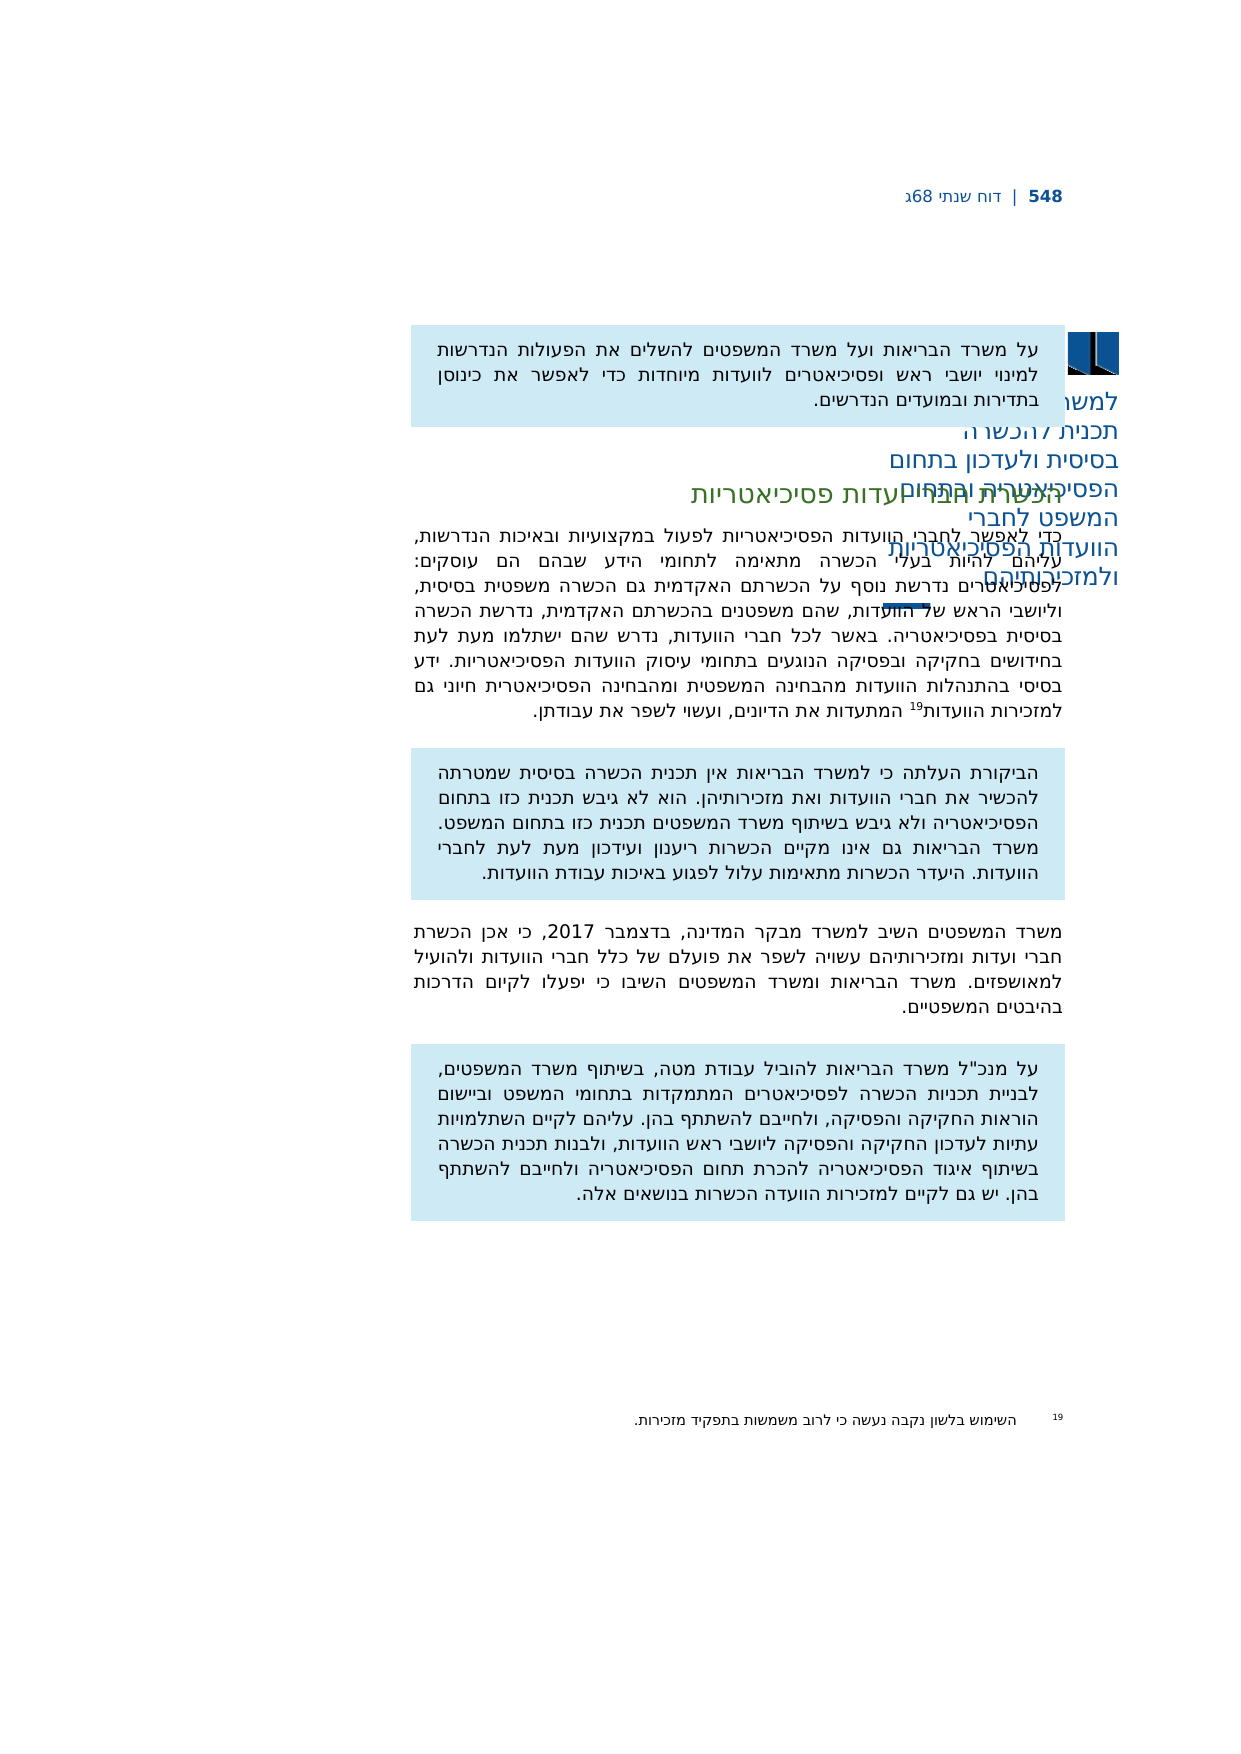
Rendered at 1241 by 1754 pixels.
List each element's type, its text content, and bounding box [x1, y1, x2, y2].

text כדי לאפשר לחברי הוועדות הפסיכיאטריות לפעול במקצועיות ובאיכות הנדרשות, עליהם להיות בעלי הכשרה מתאימה לתחומי הידע שבהם הם עוסקים: לפסיכיאטרים נדרשת נוסף על הכשרתם האקדמית גם הכשרה משפטית בסיסית, וליושבי הראש של הוועדות, שהם משפטנים בהכשרתם האקדמית, נדרשת הכשרה בסיסית בפסיכיאטריה. באשר לכל חברי הוועדות, נדרש שהם ישתלמו מעת לעת בחידושים בחקיקה ובפסיקה הנוגעים בתחומי עיסוק הוועדות הפסיכיאטריות. ידע בסיסי בהתנהלות הוועדות מהבחינה המשפטית ומהבחינה הפסיכיאטרית חיוני גם למזכירות הוועדות המתעדות את הדיונים, ועשוי לשפר את עבודתן. [413, 523, 1063, 723]
text הביקורת העלתה כי למשרד הבריאות אין תכנית הכשרה בסיסית שמטרתה להכשיר את חברי הוועדות ואת מזכירותיהן. הוא לא גיבש תכנית כזו בתחום הפסיכיאטריה ולא גיבש בשיתוף משרד המשפטים תכנית כזו בתחום המשפט. משרד הבריאות גם אינו מקיים הכשרות ריענון ועידכון מעת לעת לחברי הוועדות. היעדר הכשרות מתאימות עלול לפגוע באיכות עבודת הוועדות. [414, 751, 1062, 897]
picture [1067, 332, 1119, 375]
text על משרד הבריאות ועל משרד המשפטים להשלים את הפעולות הנדרשות למינוי יושבי ראש ופסיכיאטרים לוועדות מיוחדות כדי לאפשר את כינוסן בתדירות ובמועדים הנדרשים. [414, 328, 1062, 424]
text משרד המשפטים השיב למשרד מבקר המדינה, בדצמבר 2017, כי אכן הכשרת חברי ועדות ומזכירותיהם עשויה לשפר את פועלם של כלל חברי הוועדות ולהועיל למאושפזים. משרד הבריאות ומשרד המשפטים השיבו כי יפעלו לקיום הדרכות בהיבטים המשפטיים. [413, 919, 1063, 1019]
text על מנכ"ל משרד הבריאות להוביל עבודת מטה, בשיתוף משרד המשפטים, לבניית תכניות הכשרה לפסיכיאטרים המתמקדות בתחומי המשפט וביישום הוראות החקיקה והפסיקה, ולחייבם להשתתף בהן. עליהם לקיים השתלמויות עתיות לעדכון החקיקה והפסיקה ליושבי ראש הוועדות, ולבנות תכנית הכשרה בשיתוף איגוד הפסיכיאטריה להכרת תחום הפסיכיאטריה ולחייבם להשתתף בהן. יש גם לקיים למזכירות הוועדה הכשרות בנושאים אלה. [414, 1047, 1062, 1218]
text הכשרת חברי ועדות פסיכיאטריות [413, 477, 1063, 510]
